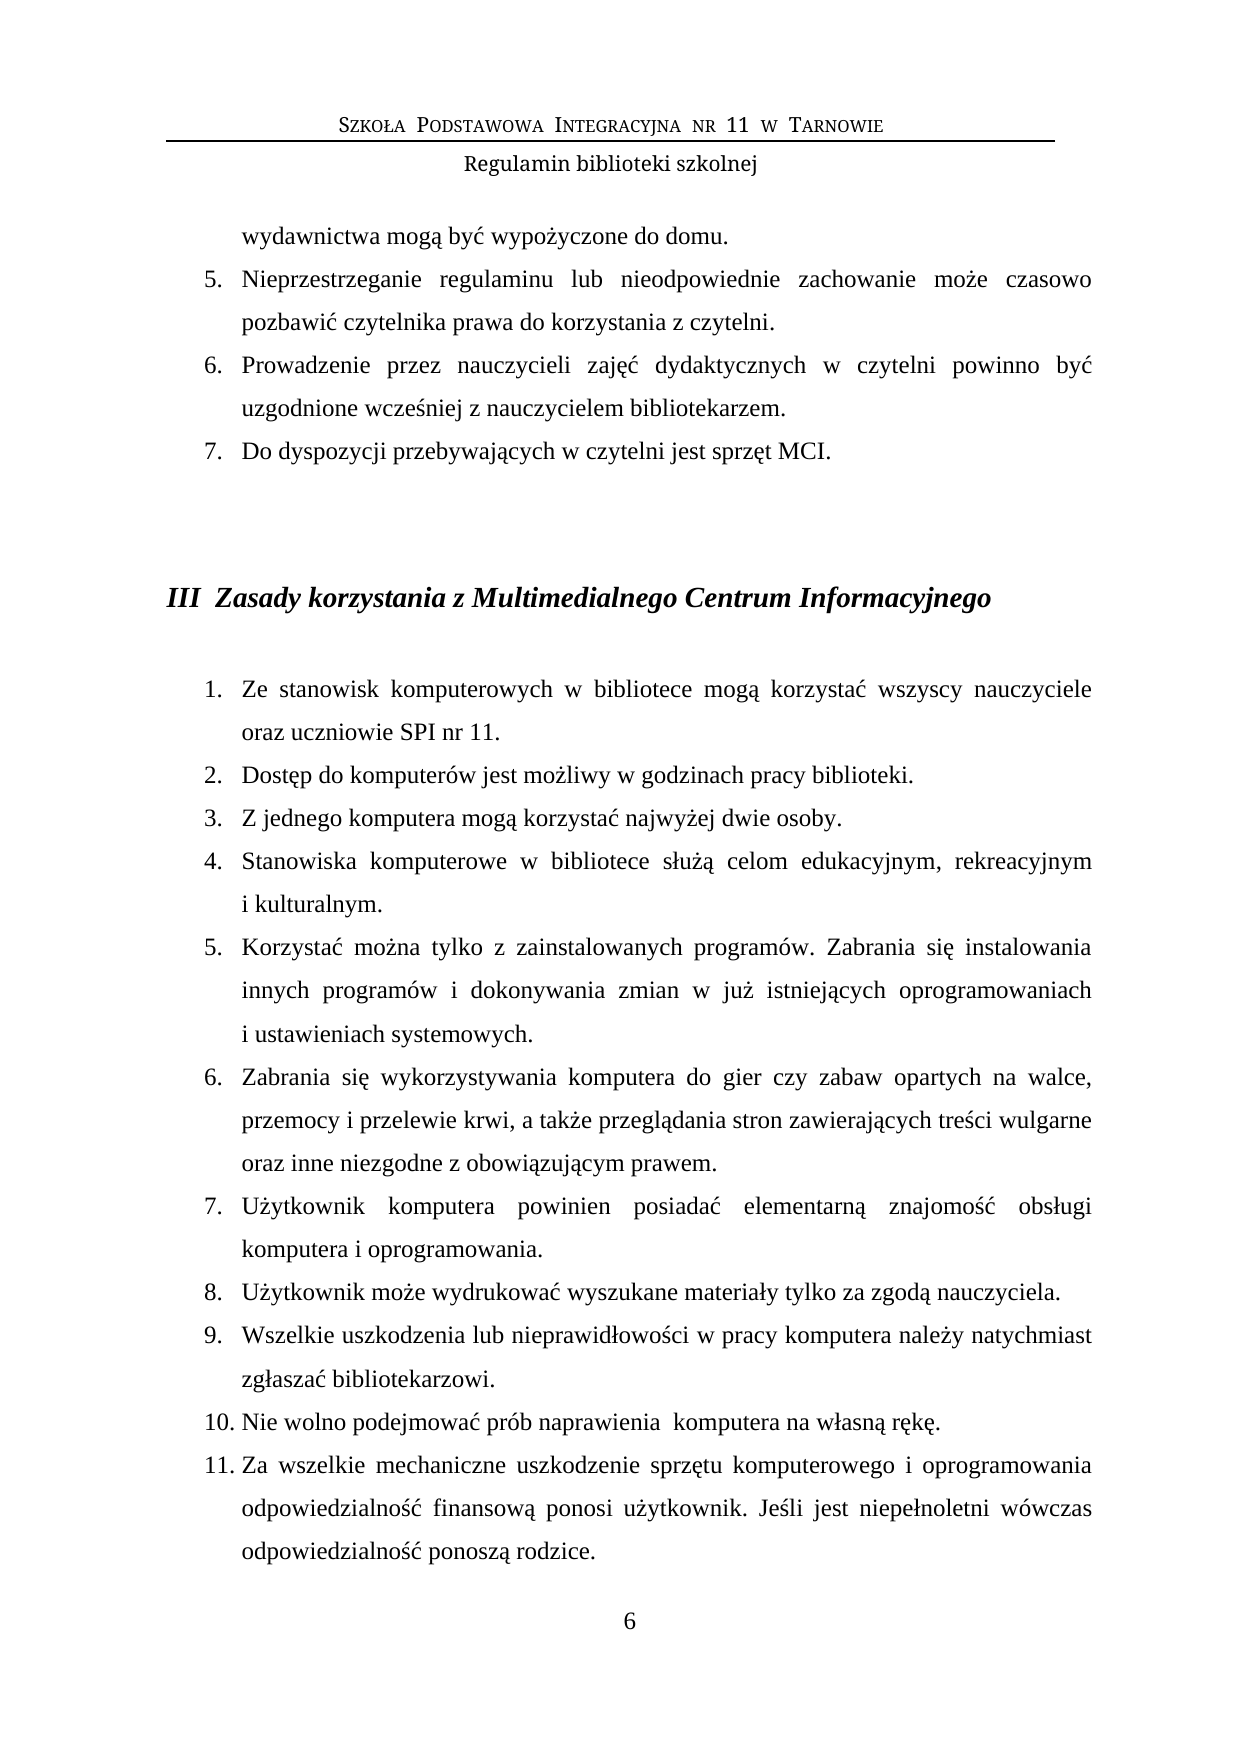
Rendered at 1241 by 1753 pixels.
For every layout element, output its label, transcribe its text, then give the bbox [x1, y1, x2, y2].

list Prowadzenie przez nauczycieli zajęć dydaktycznych w czytelni powinno być uzgodnione wcześniej z nauczycielem bibliotekarzem. [204, 350, 1093, 422]
list Do dyspozycji przebywających w czytelni jest sprzęt MCI. [204, 436, 1093, 465]
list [204, 221, 1093, 249]
list Zabrania się wykorzystywania komputera do gier czy zabaw opartych na walce, przemocy i przelewie krwi, a także przeglądania stron zawierających treści wulgarne oraz inne niezgodne z obowiązującym prawem. [204, 1062, 1093, 1177]
list Korzystać można tylko z zainstalowanych programów. Zabrania się instalowania innych programów i dokonywania zmian w już istniejących oprogramowaniach i ustawieniach systemowych. [204, 932, 1093, 1047]
list Użytkownik może wydrukować wyszukane materiały tylko za zgodą nauczyciela. [204, 1277, 1093, 1306]
list Nieprzestrzeganie regulaminu lub nieodpowiednie zachowanie może czasowo pozbawić czytelnika prawa do korzystania z czytelni. [204, 264, 1093, 336]
list Za wszelkie mechaniczne uszkodzenie sprzętu komputerowego i oprogramowania odpowiedzialność finansową ponosi użytkownik. Jeśli jest niepełnoletni wówczas odpowiedzialność ponoszą rodzice. [204, 1450, 1093, 1565]
list Nie wolno podejmować prób naprawienia komputera na własną rękę. [204, 1407, 1093, 1436]
text III Zasady korzystania z Multimedialnego Centrum Informacyjnego [166, 580, 1093, 614]
list Stanowiska komputerowe w bibliotece służą celom edukacyjnym, rekreacyjnym i kulturalnym. [204, 846, 1093, 918]
list Z jednego komputera mogą korzystać najwyżej dwie osoby. [204, 803, 1093, 832]
list Ze stanowisk komputerowych w bibliotece mogą korzystać wszyscy nauczyciele oraz uczniowie SPI nr 11. [204, 674, 1093, 746]
list Dostęp do komputerów jest możliwy w godzinach pracy biblioteki. [204, 760, 1093, 789]
list Wszelkie uszkodzenia lub nieprawidłowości w pracy komputera należy natychmiast zgłaszać bibliotekarzowi. [204, 1321, 1093, 1392]
list Użytkownik komputera powinien posiadać elementarną znajomość obsługi komputera i oprogramowania. [204, 1191, 1093, 1263]
